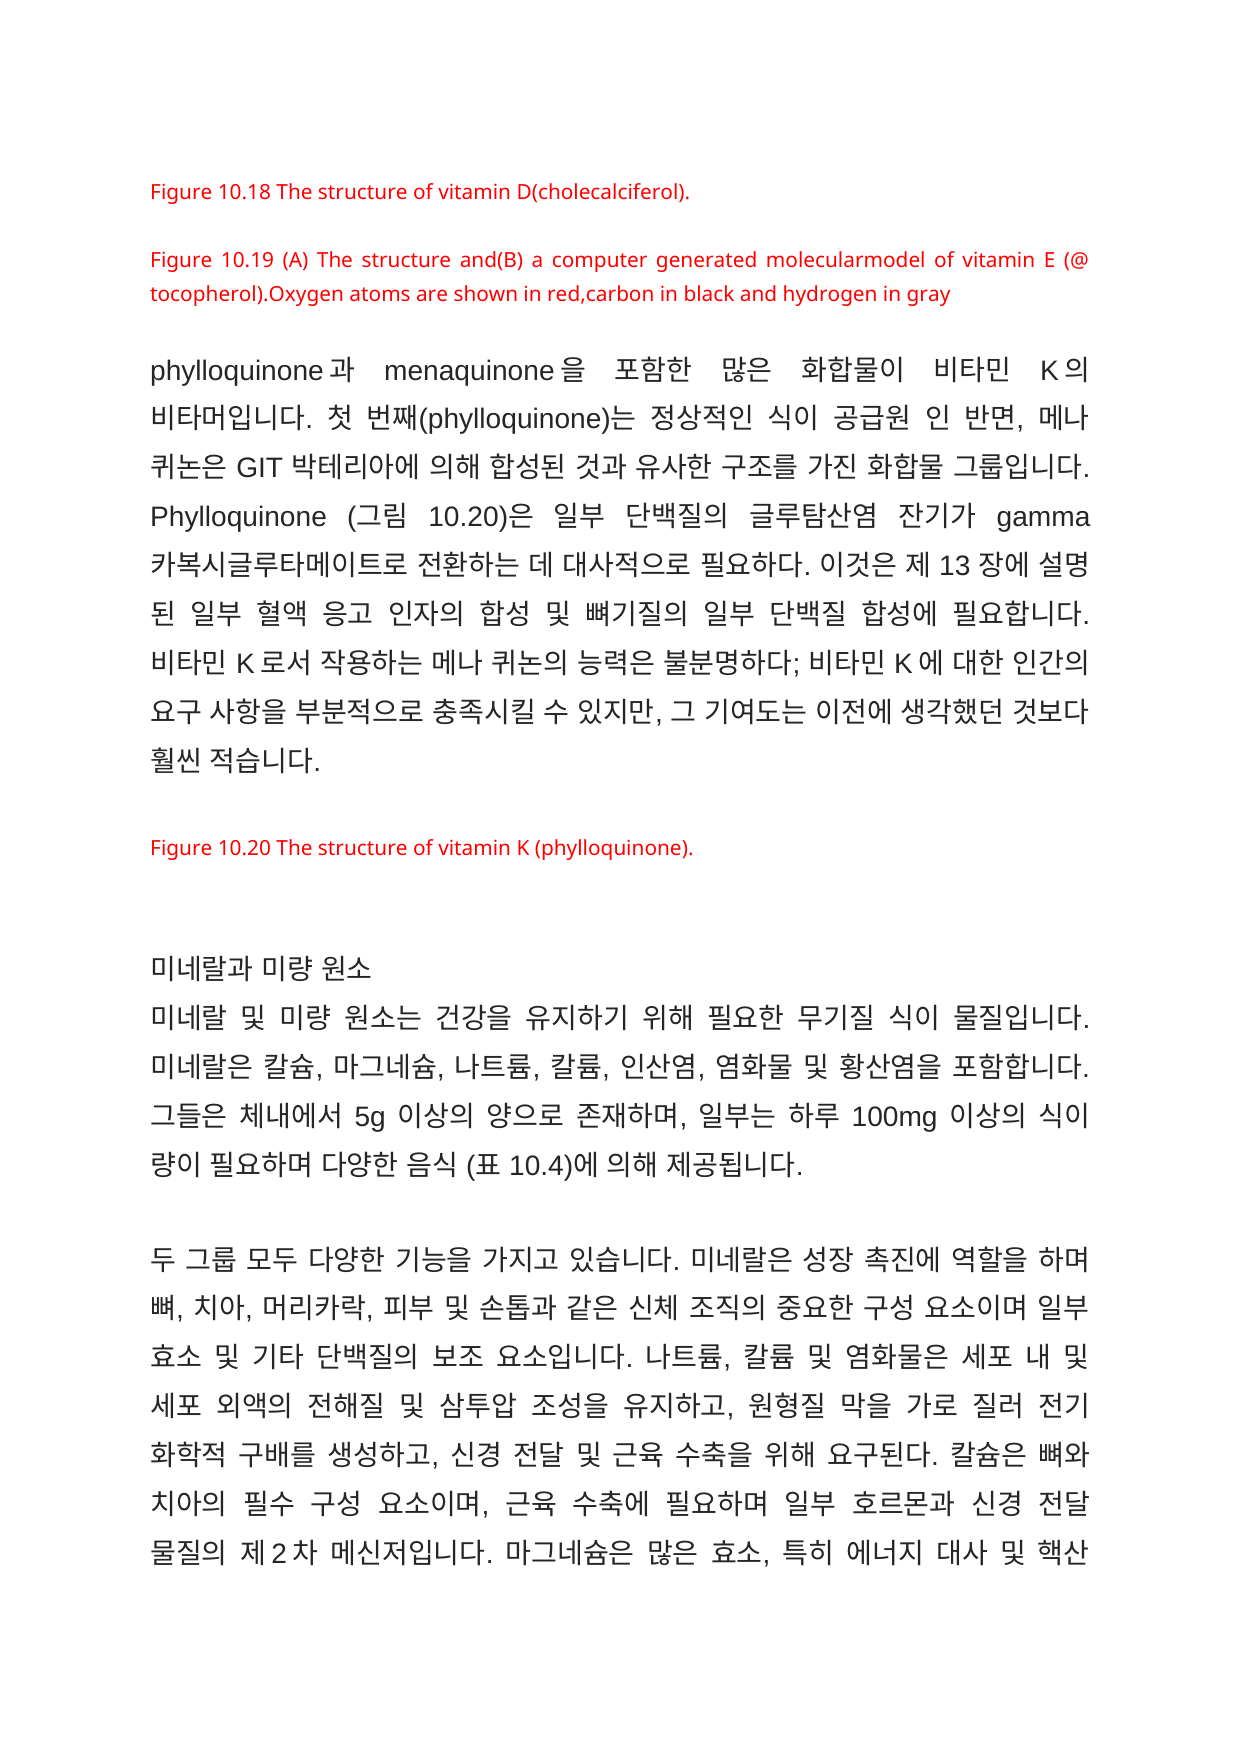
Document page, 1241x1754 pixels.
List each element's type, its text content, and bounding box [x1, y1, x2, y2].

text 미네랄 및 미량 원소는 건강을 유지하기 위해 필요한 무기질 식이 물질입니다. 미네랄은 칼슘, 마그네슘, 나트륨, 칼륨, 인산염, 염화물 및 황산염을 포함합니다. 그들은 체내에서 5g 이상의 양으로 존재하며, 일부는 하루 100mg 이상의 식이 량이 필요하며 다양한 음식 (표 10.4)에 의해 제공됩니다. [150, 996, 1090, 1183]
text 미네랄과 미량 원소 [150, 947, 1090, 988]
text phylloquinone과 menaquinone을 포함한 많은 화합물이 비타민 K의 비타머입니다. 첫 번째(phylloquinone)는 정상적인 식이 공급원 인 반면, 메나 퀴논은 GIT 박테리아에 의해 합성된 것과 유사한 구조를 가진 화합물 그룹입니다. Phylloquinone (그림 10.20)은 일부 단백질의 글루탐산염 잔기가 gamma 카복시글루타메이트로 전환하는 데 대사적으로 필요하다. 이것은 제 13 장에 설명 된 일부 혈액 응고 인자의 합성 및 뼈기질의 일부 단백질 합성에 필요합니다. 비타민 K로서 작용하는 메나 퀴논의 능력은 불분명하다; 비타민 K에 대한 인간의 요구 사항을 부분적으로 충족시킬 수 있지만, 그 기여도는 이전에 생각했던 것보다 훨씬 적습니다. [150, 347, 1090, 779]
text Figure 10.18 The structure of vitamin D(cholecalciferol). [150, 177, 1090, 206]
text Figure 10.20 The structure of vitamin K (phylloquinone). [150, 833, 1090, 862]
text Figure 10.19 (A) The structure and(B) a computer generated molecularmodel of vitamin E (@ tocopherol).Oxygen atoms are shown in red,carbon in black and hydrogen in gray [150, 245, 1090, 308]
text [150, 1237, 1090, 1571]
